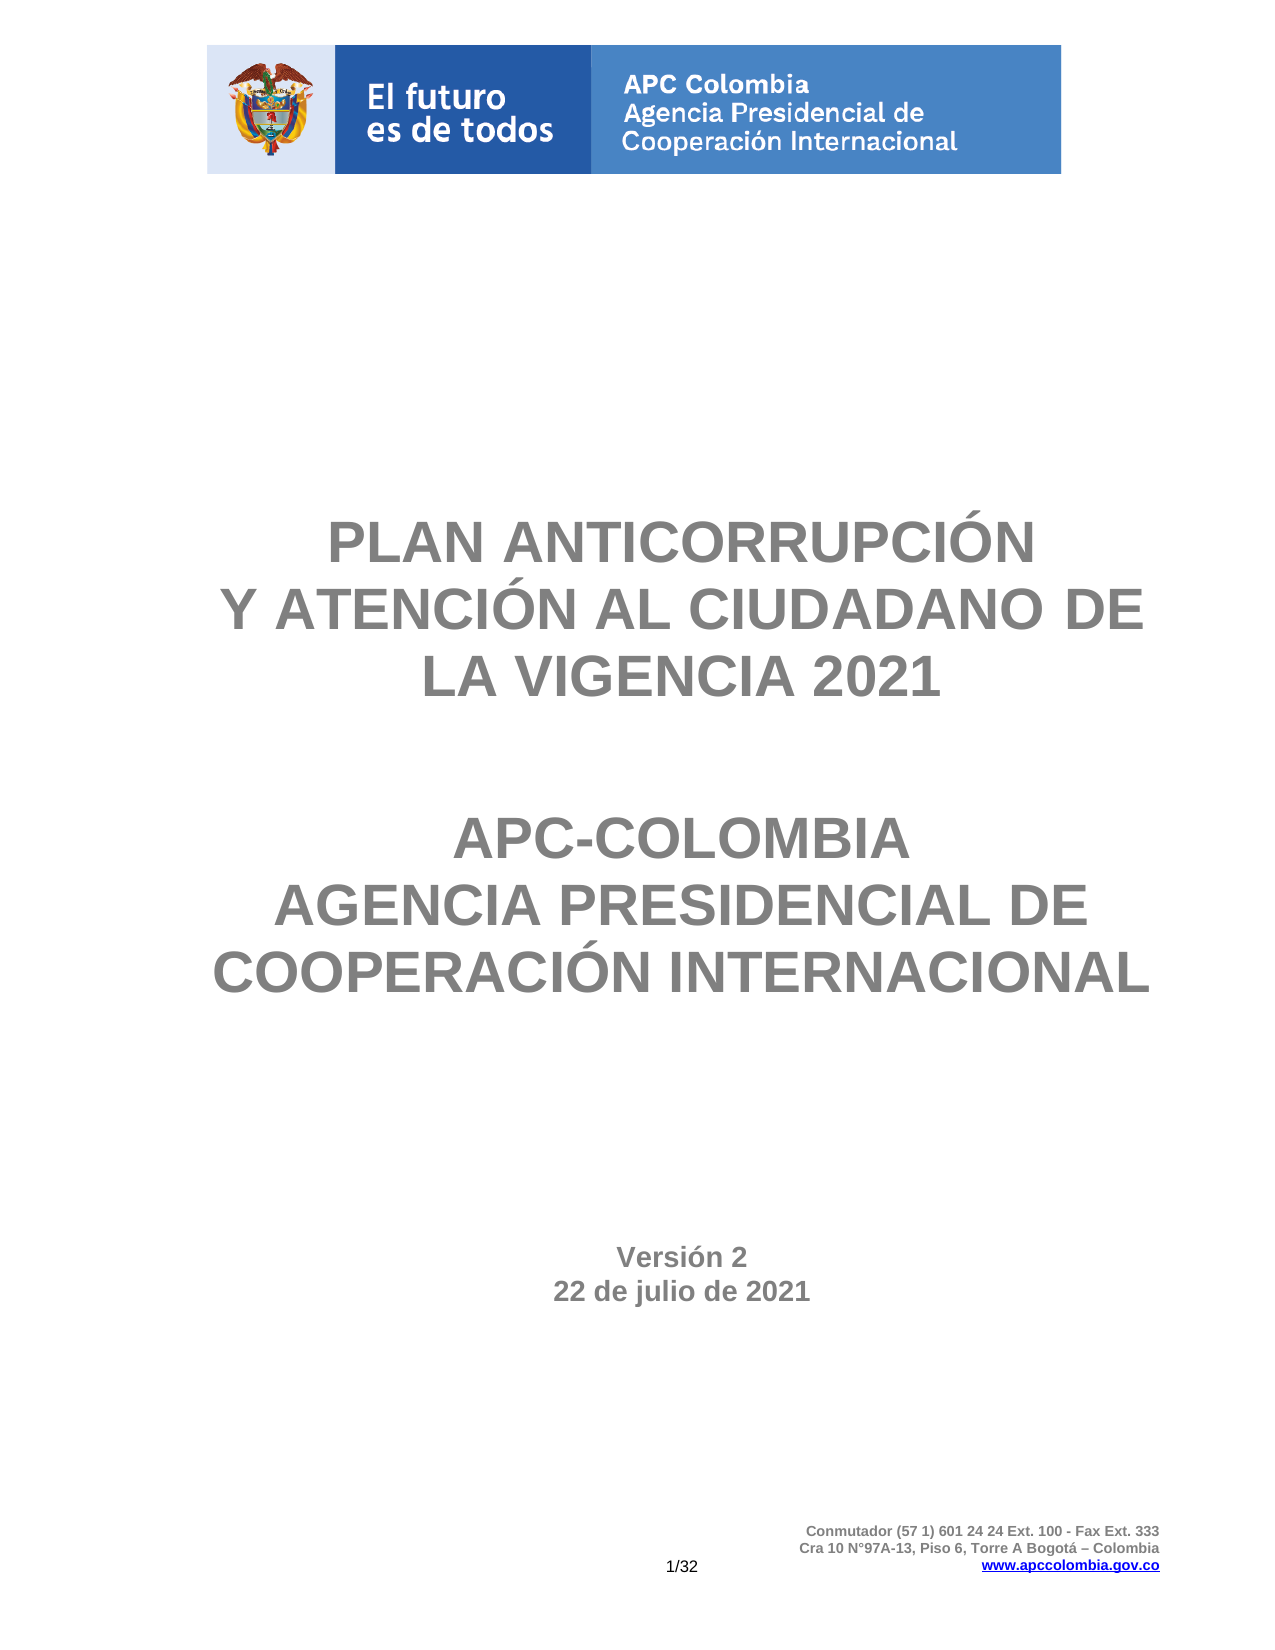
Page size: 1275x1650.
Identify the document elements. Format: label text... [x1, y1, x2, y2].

text PLAN ANTICORRUPCIÓN [207, 508, 1157, 575]
text APC-COLOMBIA [207, 804, 1157, 871]
text Y ATENCIÓN AL CIUDADANO DE LA VIGENCIA 2021 [207, 575, 1157, 709]
text AGENCIA PRESIDENCIAL DE COOPERACIÓN INTERNACIONAL [207, 871, 1157, 1005]
text Versión 2 [207, 1240, 1157, 1273]
text 22 de julio de 2021 [207, 1273, 1157, 1307]
picture [206, 44, 1062, 174]
